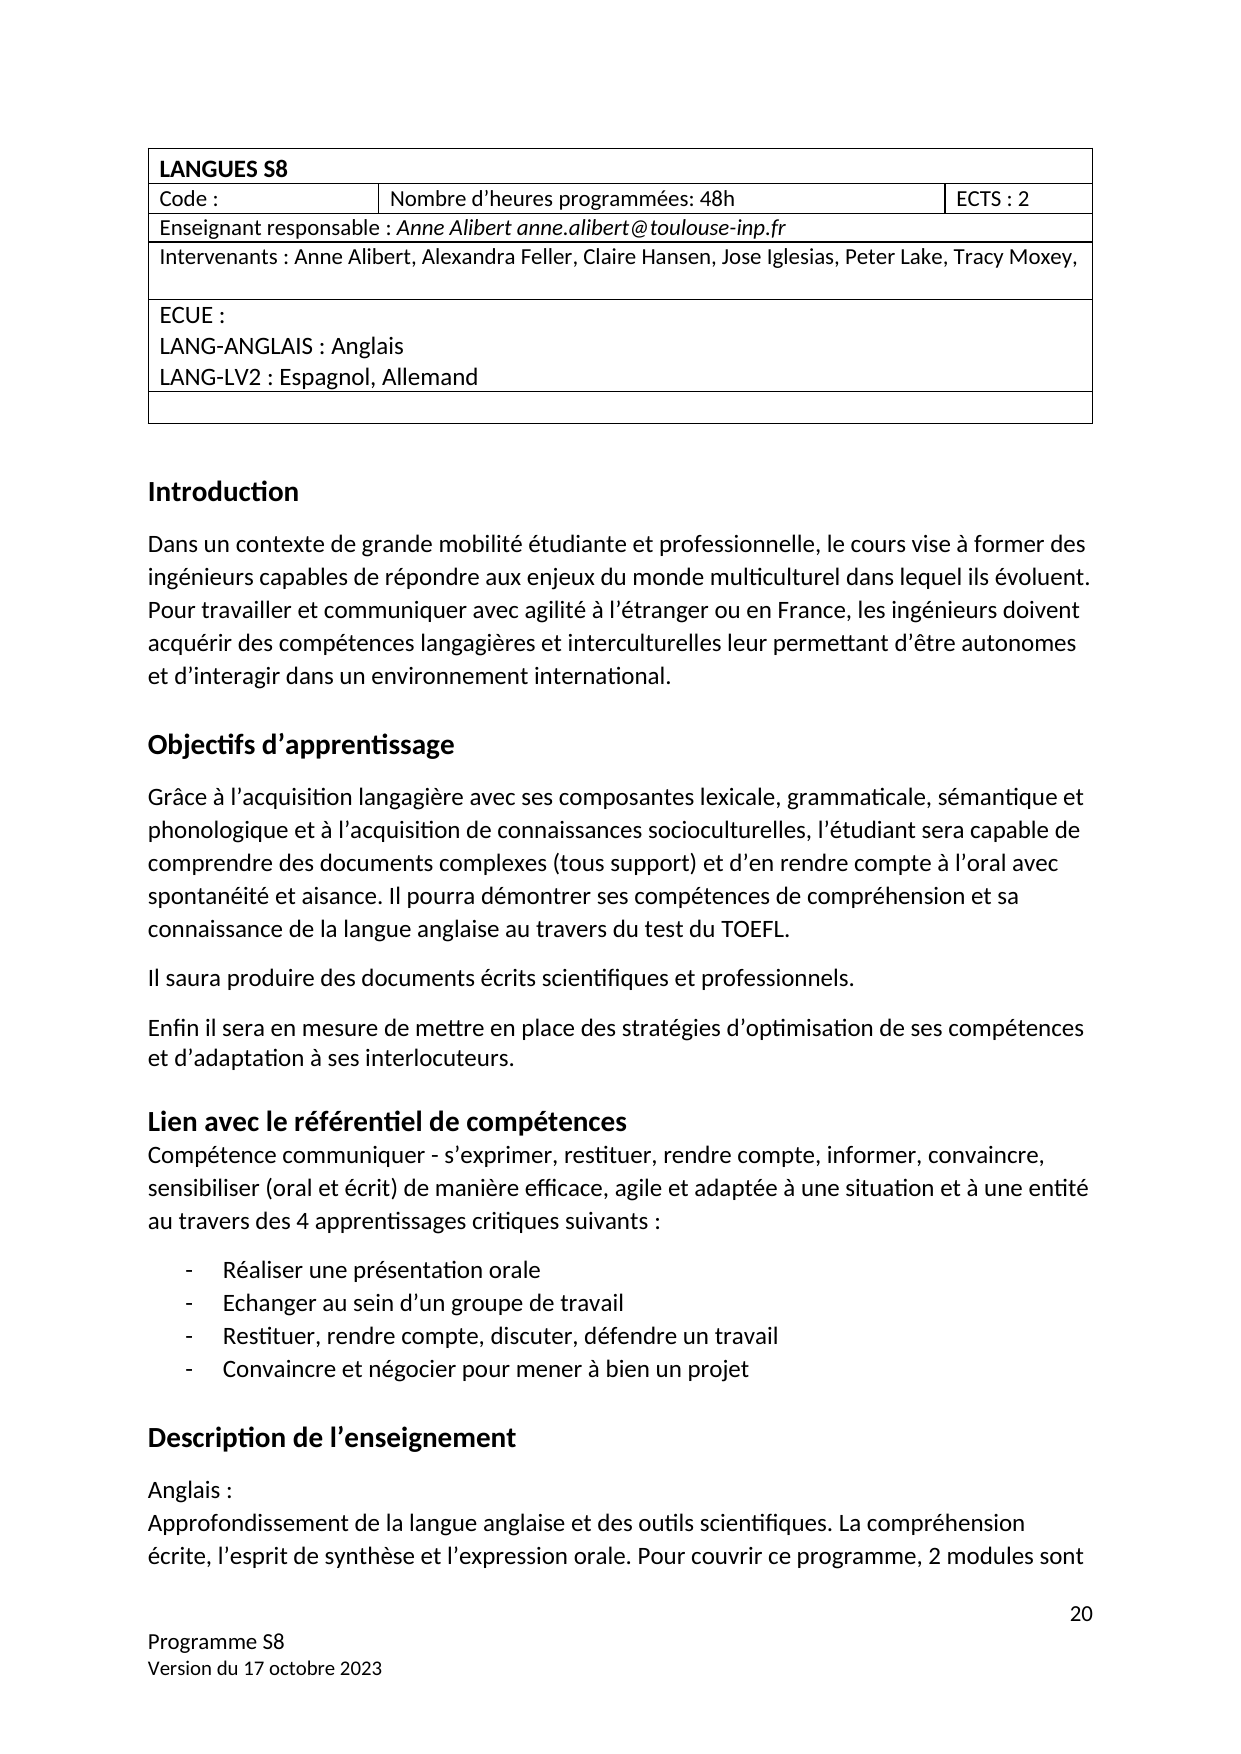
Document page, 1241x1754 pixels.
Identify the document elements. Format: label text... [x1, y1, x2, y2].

list Echanger au sein d’un groupe de travail [185, 1287, 1093, 1318]
table_cell ECTS : 2 [946, 184, 1092, 212]
table_cell Nombre d’heures programmées: 48h [379, 184, 944, 212]
text Compétence communiquer - s’exprimer, restituer, rendre compte, informer, convaincre, sensibiliser (oral et écrit) de manière efficace, agile et adaptée à une situation et à une entité au travers des 4 apprentissages critiques suivants : [148, 1139, 1093, 1235]
table_cell [149, 392, 1092, 423]
table_header LANGUES S8 [149, 149, 1092, 183]
table_cell ECUE : LANG-ANGLAIS : Anglais LANG-LV2 : Espagnol, Allemand [149, 300, 1092, 391]
text Objectifs d’apprentissage [148, 726, 1093, 762]
text Dans un contexte de grande mobilité étudiante et professionnelle, le cours vise à former des ingénieurs capables de répondre aux enjeux du monde multiculturel dans lequel ils évoluent. Pour travailler et communiquer avec agilité à l’étranger ou en France, les ingénieurs doivent acquérir des compétences langagières et interculturelles leur permettant d’être autonomes et d’interagir dans un environnement international. [148, 528, 1093, 691]
list Restituer, rendre compte, discuter, défendre un travail [185, 1320, 1093, 1351]
table_cell Code : [149, 184, 378, 212]
text Il saura produire des documents écrits scientifiques et professionnels. [148, 962, 1093, 993]
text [148, 1507, 1093, 1571]
list Réaliser une présentation orale [185, 1254, 1093, 1285]
table_cell Intervenants : Anne Alibert, Alexandra Feller, Claire Hansen, Jose Iglesias, Peter Lake, Tracy Moxey, [149, 243, 1092, 298]
table_cell Enseignant responsable : Anne Alibert anne.alibert@toulouse-inp.fr [149, 214, 1092, 241]
text Lien avec le référentiel de compétences [148, 1103, 1093, 1139]
text Description de l’enseignement [148, 1419, 1093, 1455]
text Introduction [148, 473, 1093, 509]
text Anglais : [148, 1474, 1093, 1505]
text Enfin il sera en mesure de mettre en place des stratégies d’optimisation de ses compétences et d’adaptation à ses interlocuteurs. [148, 1012, 1093, 1073]
list Convaincre et négocier pour mener à bien un projet [185, 1353, 1093, 1384]
text Grâce à l’acquisition langagière avec ses composantes lexicale, grammaticale, sémantique et phonologique et à l’acquisition de connaissances socioculturelles, l’étudiant sera capable de comprendre des documents complexes (tous support) et d’en rendre compte à l’oral avec spontanéité et aisance. Il pourra démontrer ses compétences de compréhension et sa connaissance de la langue anglaise au travers du test du TOEFL. [148, 781, 1093, 943]
